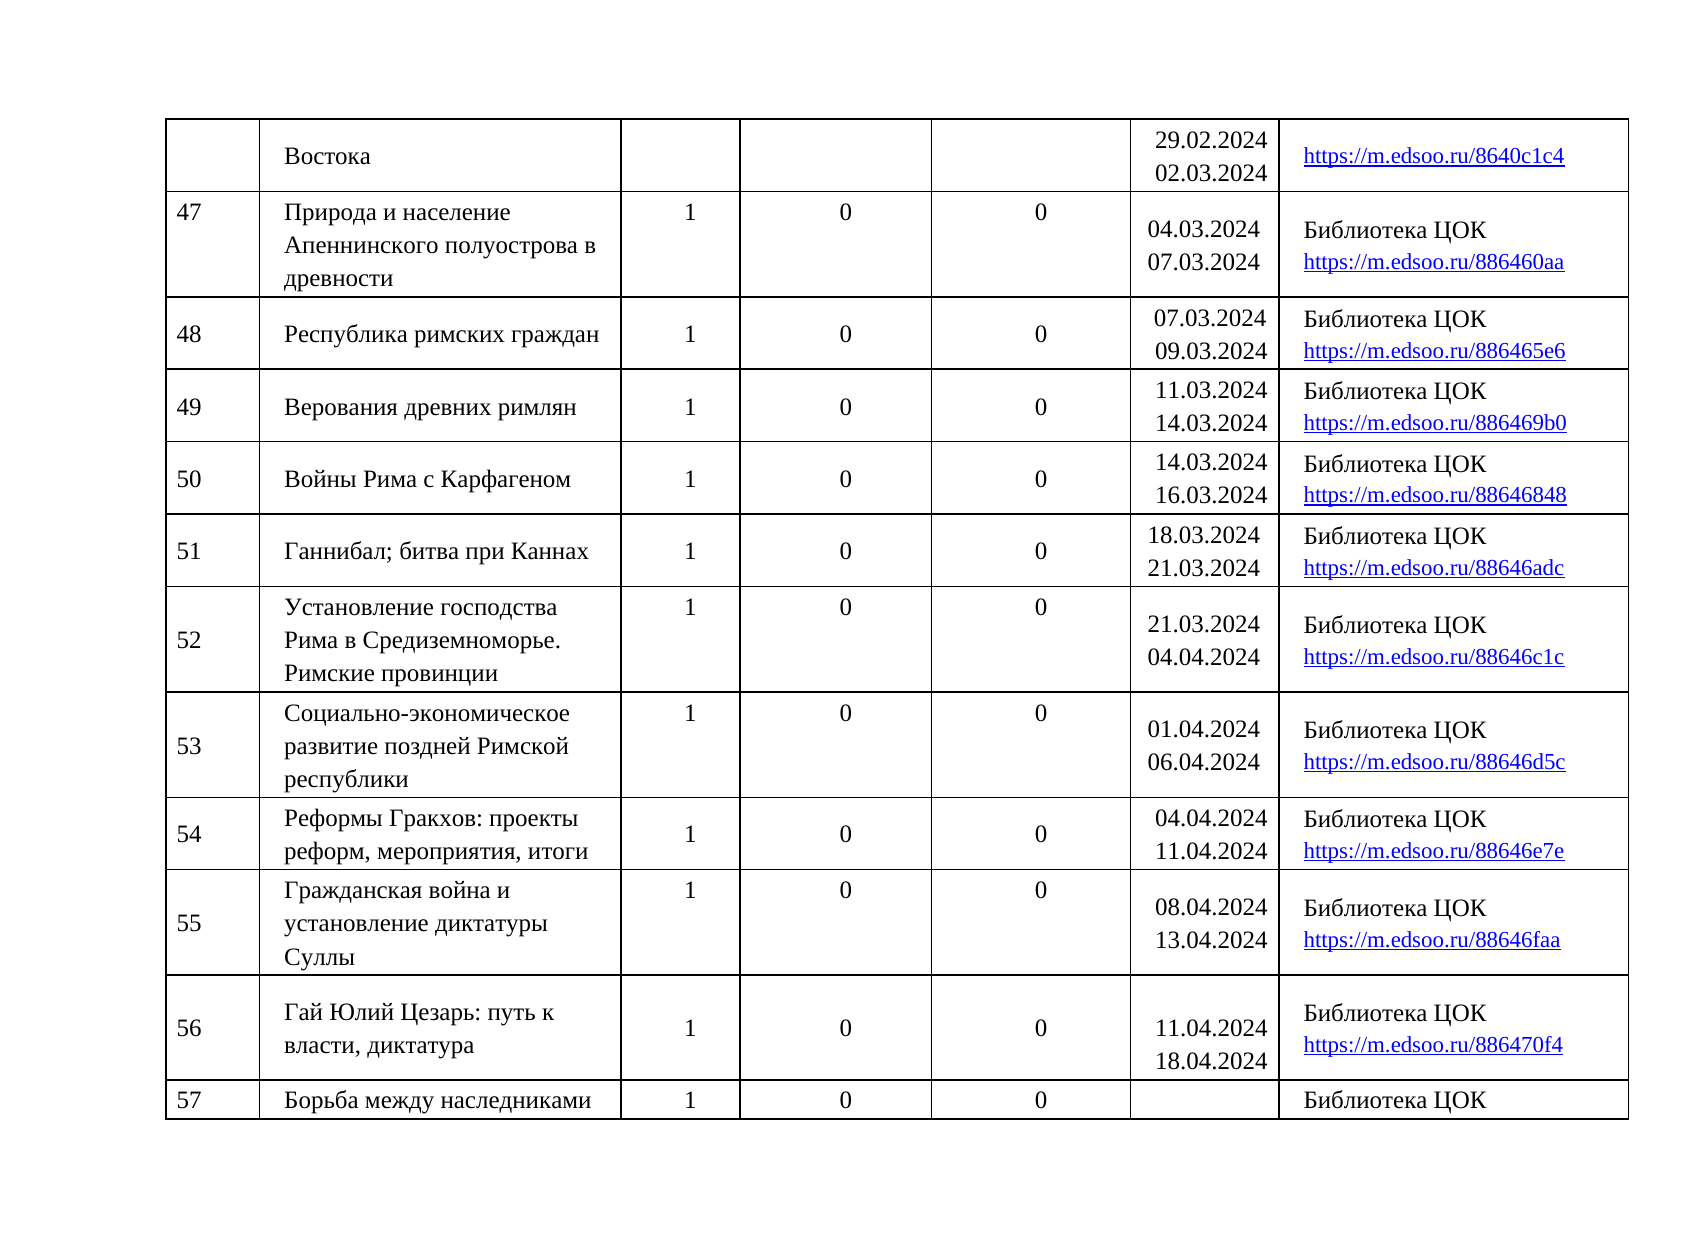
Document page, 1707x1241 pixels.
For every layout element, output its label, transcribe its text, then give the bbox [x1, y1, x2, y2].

table_cell 1 [622, 1081, 739, 1118]
table_cell 0 [741, 515, 931, 586]
table_cell 48 [167, 298, 259, 368]
table_cell 0 [932, 870, 1130, 974]
table_cell 57 [167, 1081, 259, 1118]
table_cell 1 [622, 515, 739, 586]
table_cell 0 [932, 587, 1130, 691]
table_cell 56 [167, 976, 259, 1079]
table_cell 1 [622, 870, 739, 974]
table_cell 1 [622, 693, 739, 796]
table_cell 07.03.2024 09.03.2024 [1131, 298, 1278, 368]
table_cell Библиотека ЦОК https://m.edsoo.ru/88646faa [1280, 870, 1628, 974]
table_cell 1 [622, 298, 739, 368]
table_cell 0 [741, 192, 931, 296]
table_cell 50 [167, 442, 259, 513]
table_cell 0 [932, 120, 1130, 191]
table_cell Библиотека ЦОК https://m.edsoo.ru/886460aa [1280, 192, 1628, 296]
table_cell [1131, 1081, 1278, 1118]
table_cell 0 [932, 370, 1130, 441]
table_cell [260, 120, 620, 191]
table_cell 14.03.2024 16.03.2024 [1131, 442, 1278, 513]
table_cell Верования древних римлян [260, 370, 620, 441]
table_cell 0 [741, 370, 931, 441]
table_cell Гай Юлий Цезарь: путь к власти, диктатура [260, 976, 620, 1079]
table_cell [1280, 1081, 1628, 1118]
table_cell Библиотека ЦОК https://m.edsoo.ru/886470f4 [1280, 976, 1628, 1079]
table_cell Гражданская война и установление диктатуры Суллы [260, 870, 620, 974]
table_cell 18.03.2024 21.03.2024 [1131, 515, 1278, 586]
table_cell 0 [741, 120, 931, 191]
table_cell 1 [622, 976, 739, 1079]
table_cell 0 [932, 693, 1130, 796]
table_cell 54 [167, 798, 259, 869]
table_cell Библиотека ЦОК https://m.edsoo.ru/88646848 [1280, 442, 1628, 513]
table_cell 1 [622, 120, 739, 191]
table_cell 0 [741, 798, 931, 869]
table_cell 47 [167, 192, 259, 296]
table_cell 08.04.2024 13.04.2024 [1131, 870, 1278, 974]
table_cell Библиотека ЦОК https://m.edsoo.ru/886469b0 [1280, 370, 1628, 441]
table_cell 0 [741, 1081, 931, 1118]
table_cell 21.03.2024 04.04.2024 [1131, 587, 1278, 691]
table_cell Природа и население Апеннинского полуострова в древности [260, 192, 620, 296]
table_cell 49 [167, 370, 259, 441]
table_cell Библиотека ЦОК https://m.edsoo.ru/886465e6 [1280, 298, 1628, 368]
table_cell 46 [167, 120, 259, 191]
table_cell Библиотека ЦОК https://m.edsoo.ru/88646d5c [1280, 693, 1628, 796]
table_cell 11.03.2024 14.03.2024 [1131, 370, 1278, 441]
table_cell 0 [741, 298, 931, 368]
table_cell 04.04.2024 11.04.2024 [1131, 798, 1278, 869]
table_cell Республика римских граждан [260, 298, 620, 368]
table_cell 1 [622, 587, 739, 691]
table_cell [260, 1081, 620, 1118]
table_cell 55 [167, 870, 259, 974]
table_cell Ганнибал; битва при Каннах [260, 515, 620, 586]
table_cell Установление господства Рима в Средиземноморье. Римские провинции [260, 587, 620, 691]
table_cell 0 [932, 298, 1130, 368]
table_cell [1131, 120, 1278, 191]
table_cell 0 [932, 976, 1130, 1079]
table_cell 1 [622, 442, 739, 513]
table_cell 01.04.2024 06.04.2024 [1131, 693, 1278, 796]
table_cell 1 [622, 370, 739, 441]
table_cell 52 [167, 587, 259, 691]
table_cell 11.04.2024 18.04.2024 [1131, 976, 1278, 1079]
table_cell 0 [932, 515, 1130, 586]
table_cell 0 [741, 587, 931, 691]
table_cell 04.03.2024 07.03.2024 [1131, 192, 1278, 296]
table_cell Библиотека ЦОК https://m.edsoo.ru/88646c1c [1280, 587, 1628, 691]
table_cell 0 [741, 442, 931, 513]
table_cell 0 [932, 1081, 1130, 1118]
table_cell 0 [932, 798, 1130, 869]
table_cell 53 [167, 693, 259, 796]
table_cell 0 [741, 976, 931, 1079]
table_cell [1280, 120, 1628, 191]
table_cell 1 [622, 798, 739, 869]
table_cell 1 [622, 192, 739, 296]
table_cell 0 [741, 870, 931, 974]
table_cell Реформы Гракхов: проекты реформ, мероприятия, итоги [260, 798, 620, 869]
table_cell 0 [741, 693, 931, 796]
table_cell Библиотека ЦОК https://m.edsoo.ru/88646e7e [1280, 798, 1628, 869]
table_cell 0 [932, 442, 1130, 513]
table_cell Социально-экономическое развитие поздней Римской республики [260, 693, 620, 796]
table_cell Войны Рима с Карфагеном [260, 442, 620, 513]
table_cell 0 [932, 192, 1130, 296]
table_cell 51 [167, 515, 259, 586]
table_cell Библиотека ЦОК https://m.edsoo.ru/88646adc [1280, 515, 1628, 586]
